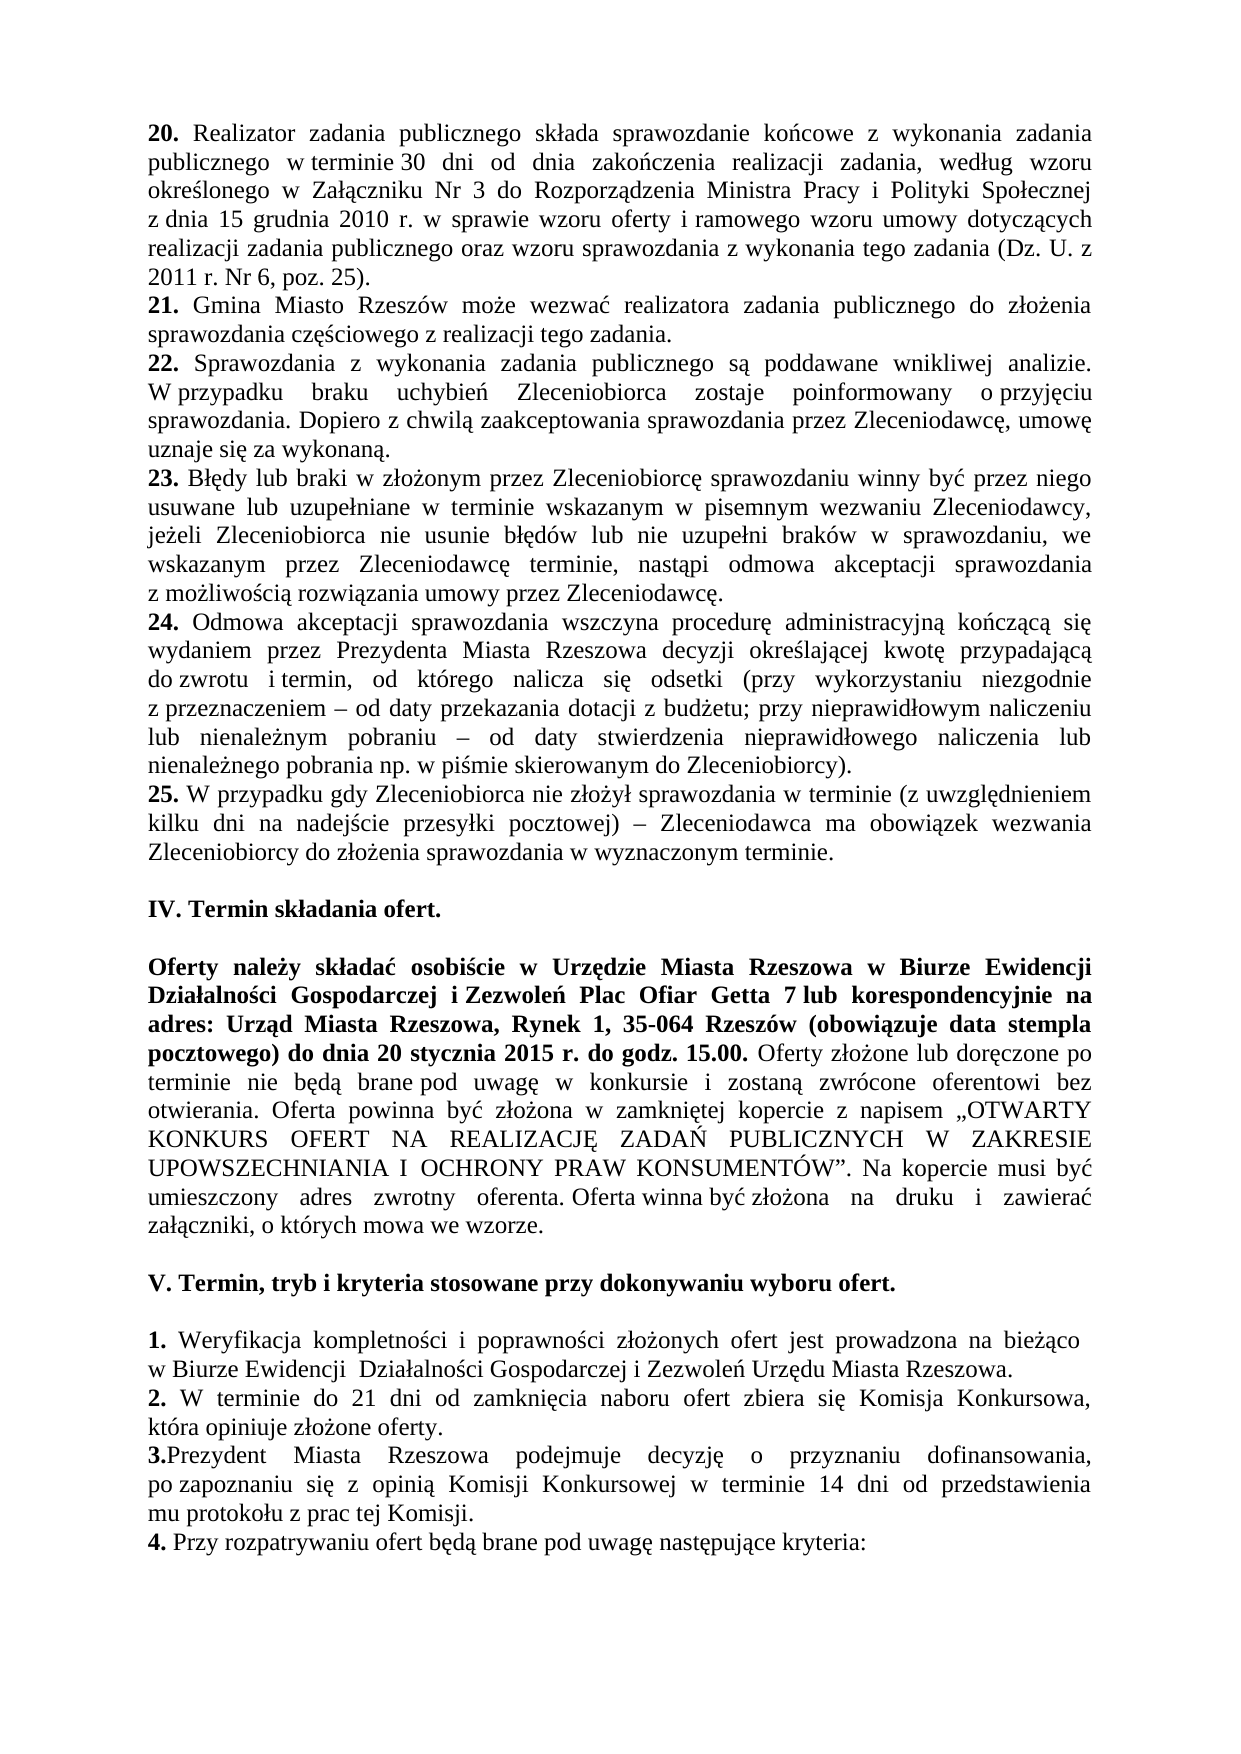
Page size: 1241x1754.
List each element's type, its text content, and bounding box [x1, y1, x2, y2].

text 21. Gmina Miasto Rzeszów może wezwać realizatora zadania publicznego do złożenia sprawozdania częściowego z realizacji tego zadania. [148, 291, 1092, 348]
text 24. Odmowa akceptacji sprawozdania wszczyna procedurę administracyjną kończącą się wydaniem przez Prezydenta Miasta Rzeszowa decyzji określającej kwotę przypadającą do zwrotu i termin, od którego nalicza się odsetki (przy wykorzystaniu niezgodnie z przeznaczeniem – od daty przekazania dotacji z budżetu; przy nieprawidłowym naliczeniu lub nienależnym pobraniu – od daty stwierdzenia nieprawidłowego naliczenia lub nienależnego pobrania np. w piśmie skierowanym do Zleceniobiorcy). [148, 607, 1092, 779]
text 22. Sprawozdania z wykonania zadania publicznego są poddawane wnikliwej analizie. W przypadku braku uchybień Zleceniobiorca zostaje poinformowany o przyjęciu sprawozdania. Dopiero z chwilą zaakceptowania sprawozdania przez Zleceniodawcę, umowę uznaje się za wykonaną. [148, 348, 1092, 463]
text 1. Weryfikacja kompletności i poprawności złożonych ofert jest prowadzona na bieżąco w Biurze Ewidencji Działalności Gospodarczej i Zezwoleń Urzędu Miasta Rzeszowa. [148, 1326, 1092, 1383]
text 20. Realizator zadania publicznego składa sprawozdanie końcowe z wykonania zadania publicznego w terminie 30 dni od dnia zakończenia realizacji zadania, według wzoru określonego w Załączniku Nr 3 do Rozporządzenia Ministra Pracy i Polityki Społecznej z dnia 15 grudnia 2010 r. w sprawie wzoru oferty i ramowego wzoru umowy dotyczących realizacji zadania publicznego oraz wzoru sprawozdania z wykonania tego zadania (Dz. U. z 2011 r. Nr 6, poz. 25). [148, 118, 1092, 291]
text IV. Termin składania ofert. [148, 894, 1092, 923]
text 3.Prezydent Miasta Rzeszowa podejmuje decyzję o przyznaniu dofinansowania, po zapoznaniu się z opinią Komisji Konkursowej w terminie 14 dni od przedstawienia mu protokołu z prac tej Komisji. [148, 1441, 1092, 1527]
text 23. Błędy lub braki w złożonym przez Zleceniobiorcę sprawozdaniu winny być przez niego usuwane lub uzupełniane w terminie wskazanym w pisemnym wezwaniu Zleceniodawcy, jeżeli Zleceniobiorca nie usunie błędów lub nie uzupełni braków w sprawozdaniu, we wskazanym przez Zleceniodawcę terminie, nastąpi odmowa akceptacji sprawozdania z możliwością rozwiązania umowy przez Zleceniodawcę. [148, 463, 1092, 607]
text Oferty należy składać osobiście w Urzędzie Miasta Rzeszowa w Biurze Ewidencji Działalności Gospodarczej i Zezwoleń Plac Ofiar Getta 7 lub korespondencyjnie na adres: Urząd Miasta Rzeszowa, Rynek 1, 35-064 Rzeszów (obowiązuje data stempla pocztowego) do dnia 20 stycznia 2015 r. do godz. 15.00. Oferty złożone lub doręczone po terminie nie będą brane pod uwagę w konkursie i zostaną zwrócone oferentowi bez otwierania. Oferta powinna być złożona w zamkniętej kopercie z napisem „OTWARTY KONKURS OFERT NA REALIZACJĘ ZADAŃ PUBLICZNYCH W ZAKRESIE UPOWSZECHNIANIA I OCHRONY PRAW KONSUMENTÓW”. Na kopercie musi być umieszczony adres zwrotny oferenta. Oferta winna być złożona na druku i zawierać załączniki, o których mowa we wzorze. [148, 952, 1092, 1239]
text 25. W przypadku gdy Zleceniobiorca nie złożył sprawozdania w terminie (z uwzględnieniem kilku dni na nadejście przesyłki pocztowej) – Zleceniodawca ma obowiązek wezwania Zleceniobiorcy do złożenia sprawozdania w wyznaczonym terminie. [148, 779, 1092, 866]
text V. Termin, tryb i kryteria stosowane przy dokonywaniu wyboru ofert. [148, 1268, 1092, 1297]
text 2. W terminie do 21 dni od zamknięcia naboru ofert zbiera się Komisja Konkursowa, która opiniuje złożone oferty. [148, 1383, 1092, 1441]
text 4. Przy rozpatrywaniu ofert będą brane pod uwagę następujące kryteria: [148, 1527, 1092, 1556]
